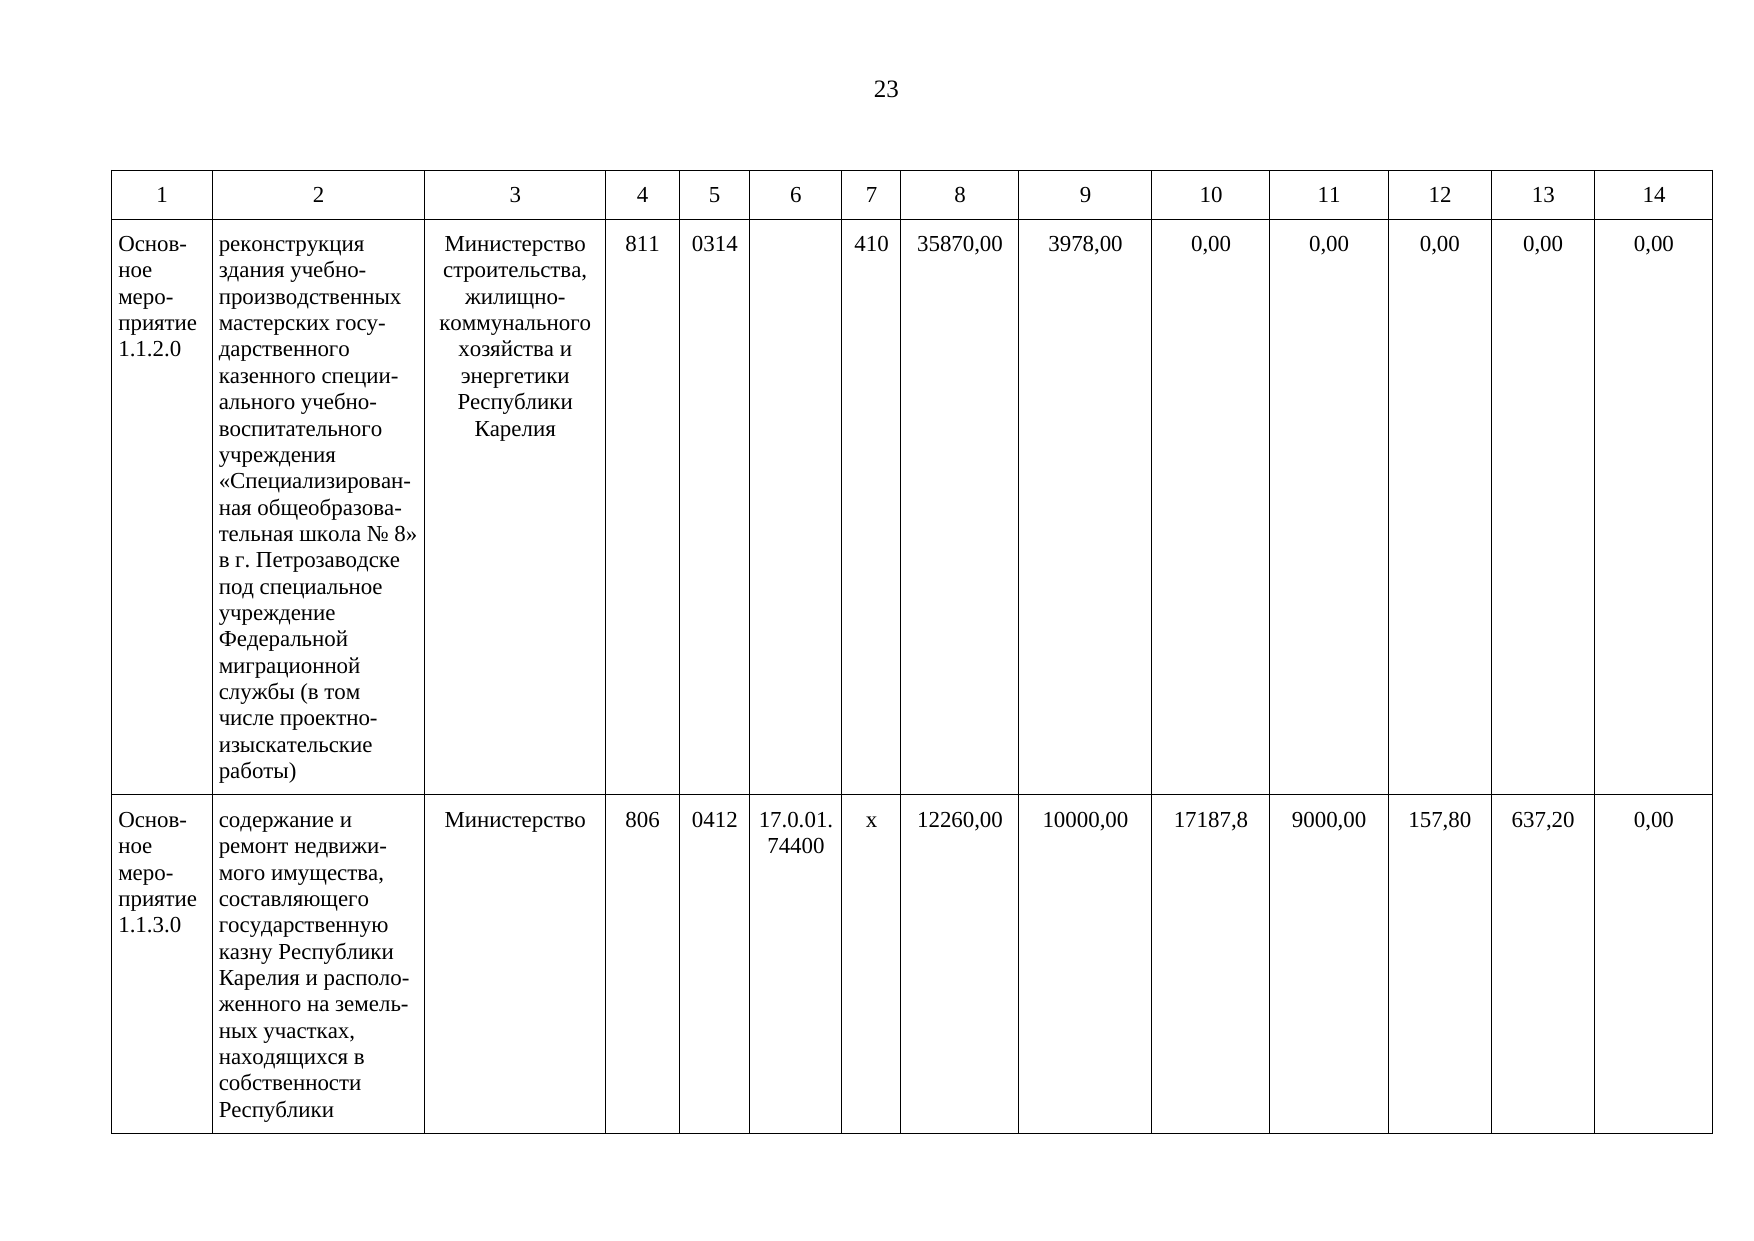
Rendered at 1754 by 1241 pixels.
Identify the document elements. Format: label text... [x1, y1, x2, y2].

table_header 1 [112, 171, 212, 218]
table_header 8 [901, 171, 1018, 218]
table_cell 157,80 [1389, 795, 1491, 1133]
table_cell 3978,00 [1019, 220, 1151, 794]
table_cell реконструкция здания учебно-производственных мастерских госу-дарственного казенного специи-ального учебно-воспитательного учреждения «Специализирован-ная общеобразова-тельная школа № 8» в г. Петрозаводске под специальное учреждение Федеральной миграционной службы (в том числе проектно-изыскательские работы) [213, 220, 424, 794]
table_cell 806 [606, 795, 679, 1133]
table_header 2 [213, 171, 424, 218]
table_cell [425, 220, 605, 794]
table_header 5 [680, 171, 749, 218]
table_cell 0412 [680, 795, 749, 1133]
table_cell 637,20 [1492, 795, 1594, 1133]
table_header 6 [750, 171, 841, 218]
table_header 10 [1152, 171, 1269, 218]
table_cell 0,00 [1389, 220, 1491, 794]
table_cell Основ-ное меро-приятие 1.1.2.0 [112, 220, 212, 794]
table_cell 0,00 [1492, 220, 1594, 794]
table_header 11 [1270, 171, 1388, 218]
table_cell 0,00 [1595, 795, 1712, 1133]
table_header 9 [1019, 171, 1151, 218]
table_cell 35870,00 [901, 220, 1018, 794]
table_cell 9000,00 [1270, 795, 1388, 1133]
table_header 13 [1492, 171, 1594, 218]
table_cell содержание и ремонт недвижи-мого имущества, составляющего государственную казну Республики Карелия и располо-женного на земель-ных участках, находящихся в собственности Республики [213, 795, 424, 1133]
table_cell 12260,00 [901, 795, 1018, 1133]
table_cell [750, 220, 841, 794]
table_cell 17187,8 [1152, 795, 1269, 1133]
table_cell 17.0.01.74400 [750, 795, 841, 1133]
table_cell 0314 [680, 220, 749, 794]
table_cell 0,00 [1152, 220, 1269, 794]
table_cell 0,00 [1595, 220, 1712, 794]
table_cell Министерство [425, 795, 605, 1133]
table_cell Основ-ное меро-приятие 1.1.3.0 [112, 795, 212, 1133]
table_cell 0,00 [1270, 220, 1388, 794]
table_header 12 [1389, 171, 1491, 218]
table_header 4 [606, 171, 679, 218]
table_cell х [842, 795, 900, 1133]
table_header 3 [425, 171, 605, 218]
table_header 7 [842, 171, 900, 218]
table_cell 410 [842, 220, 900, 794]
table_header 14 [1595, 171, 1712, 218]
table_cell 10000,00 [1019, 795, 1151, 1133]
table_cell 811 [606, 220, 679, 794]
